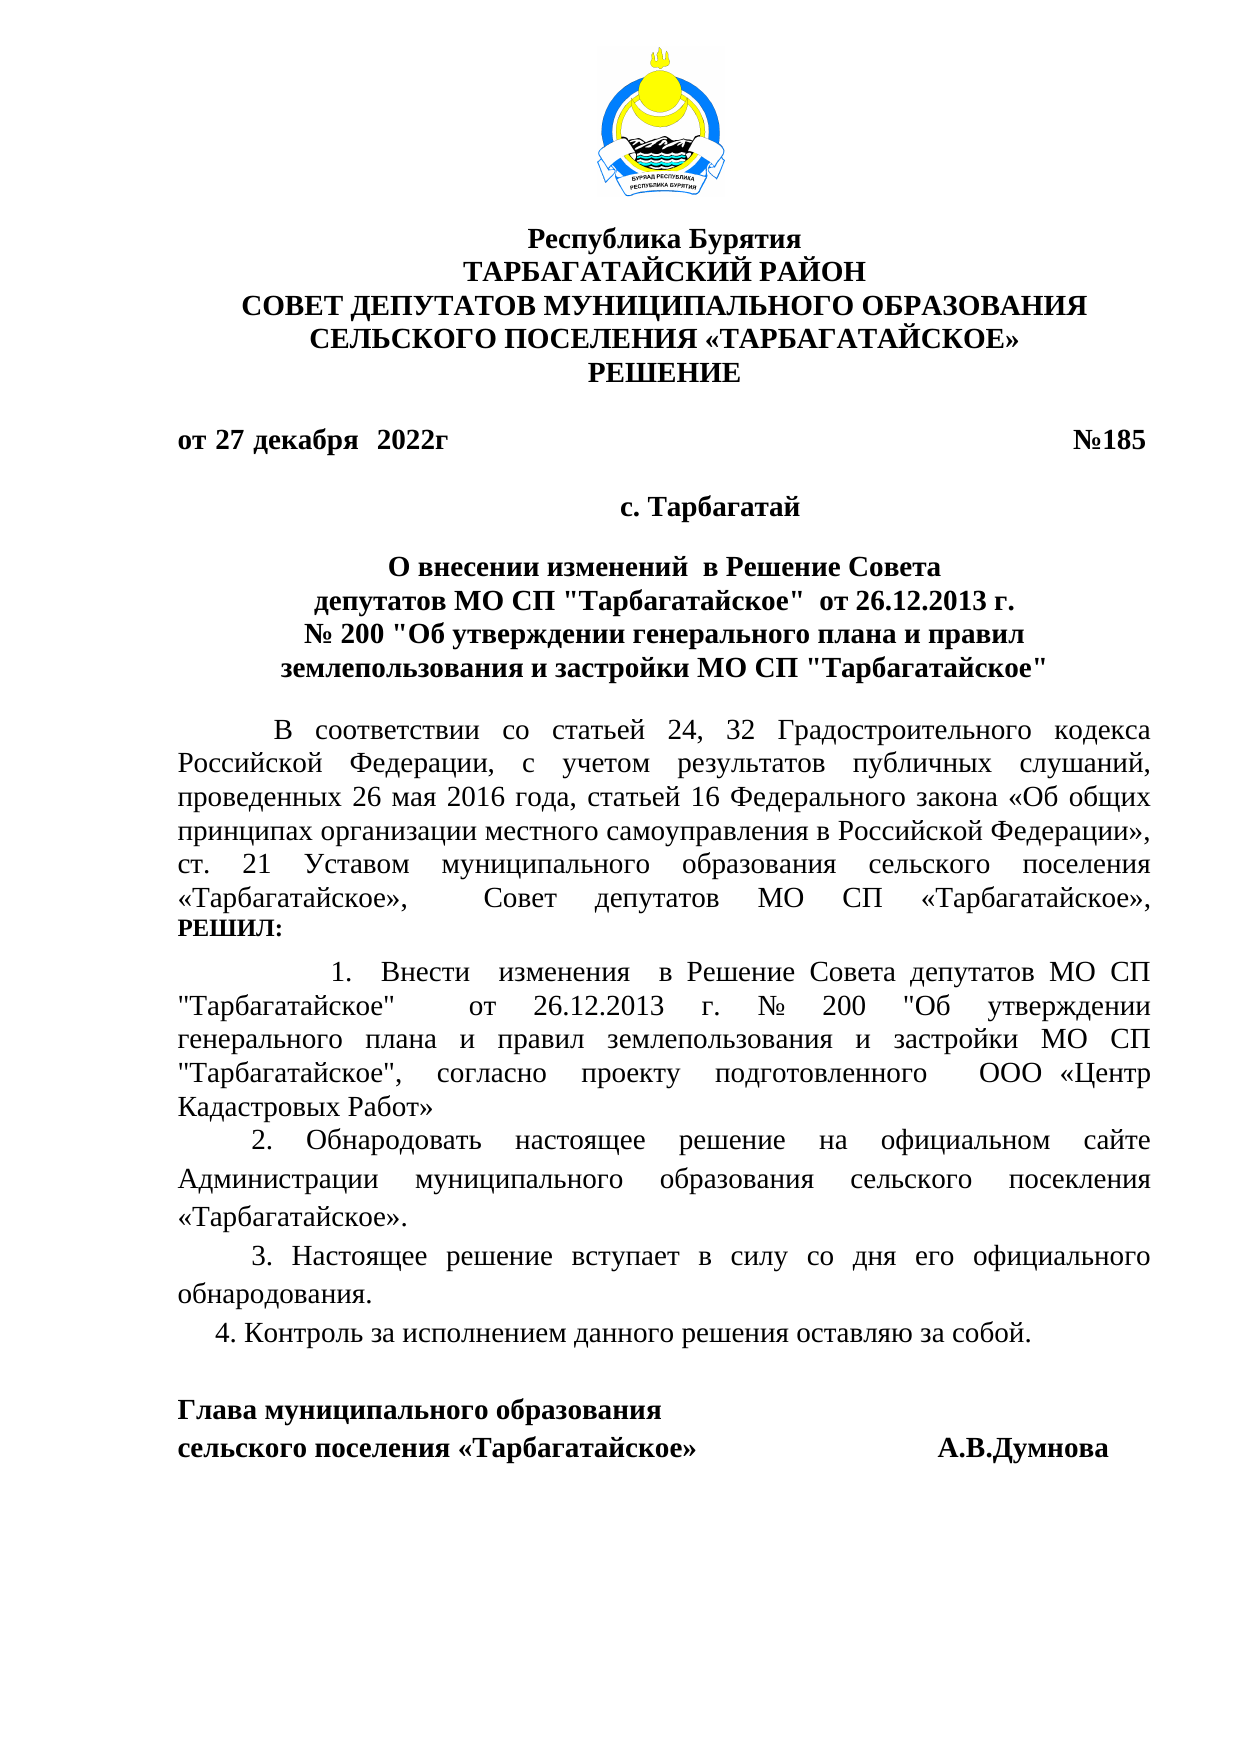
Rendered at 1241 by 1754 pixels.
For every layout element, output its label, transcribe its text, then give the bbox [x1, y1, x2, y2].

text В соответствии со статьей 24, 32 Градостроительного кодекса Российской Федерации, с учетом результатов публичных слушаний, проведенных 26 мая 2016 года, статьей 16 Федерального закона «Об общих принципах организации местного самоуправления в Российской Федерации», ст. 21 Уставом муниципального образования сельского поселения «Тарбагатайское», Совет депутатов МО СП «Тарбагатайское», РЕШИЛ: [177, 712, 1152, 942]
picture [596, 46, 725, 197]
text 3. Настоящее решение вступает в силу со дня его официального обнародования. [177, 1238, 1152, 1310]
text СЕЛЬСКОГО ПОСЕЛЕНИЯ «ТАРБАГАТАЙСКОЕ» [177, 322, 1152, 355]
subtitle от 27 декабря 2022г №185 [177, 422, 1152, 489]
title ТАРБАГАТАЙСКИЙ РАЙОН [177, 254, 1152, 288]
text депутатов МО СП "Тарбагатайское" от 26.12.2013 г. [177, 583, 1152, 616]
text 4. Контроль за исполнением данного решения оставляю за собой. [215, 1315, 1152, 1348]
text землепользования и застройки МО СП "Тарбагатайское" [177, 650, 1152, 683]
text 1. Внести изменения в Решение Совета депутатов МО СП "Тарбагатайское" от 26.12.2013 г. № 200 "Об утверждении генерального плана и правил землепользования и застройки МО СП "Тарбагатайское", согласно проекту подготовленного ООО «Центр Кадастровых Работ» [177, 954, 1152, 1122]
text 2. Обнародовать настоящее решение на официальном сайте Администрации муниципального образования сельского посекления «Тарбагатайское». [177, 1122, 1152, 1233]
text СОВЕТ ДЕПУТАТОВ МУНИЦИПАЛЬНОГО ОБРАЗОВАНИЯ [177, 288, 1152, 322]
subtitle РЕШЕНИЕ [177, 355, 1152, 389]
text Глава муниципального образования [177, 1392, 1152, 1426]
title Республика Бурятия [177, 221, 1152, 254]
text сельского поселения «Тарбагатайское» А.В.Думнова [177, 1431, 1152, 1464]
subtitle с. Тарбагатай [177, 489, 1152, 523]
text О внесении изменений в Решение Совета [177, 549, 1152, 583]
text № 200 "Об утверждении генерального плана и правил [177, 616, 1152, 650]
